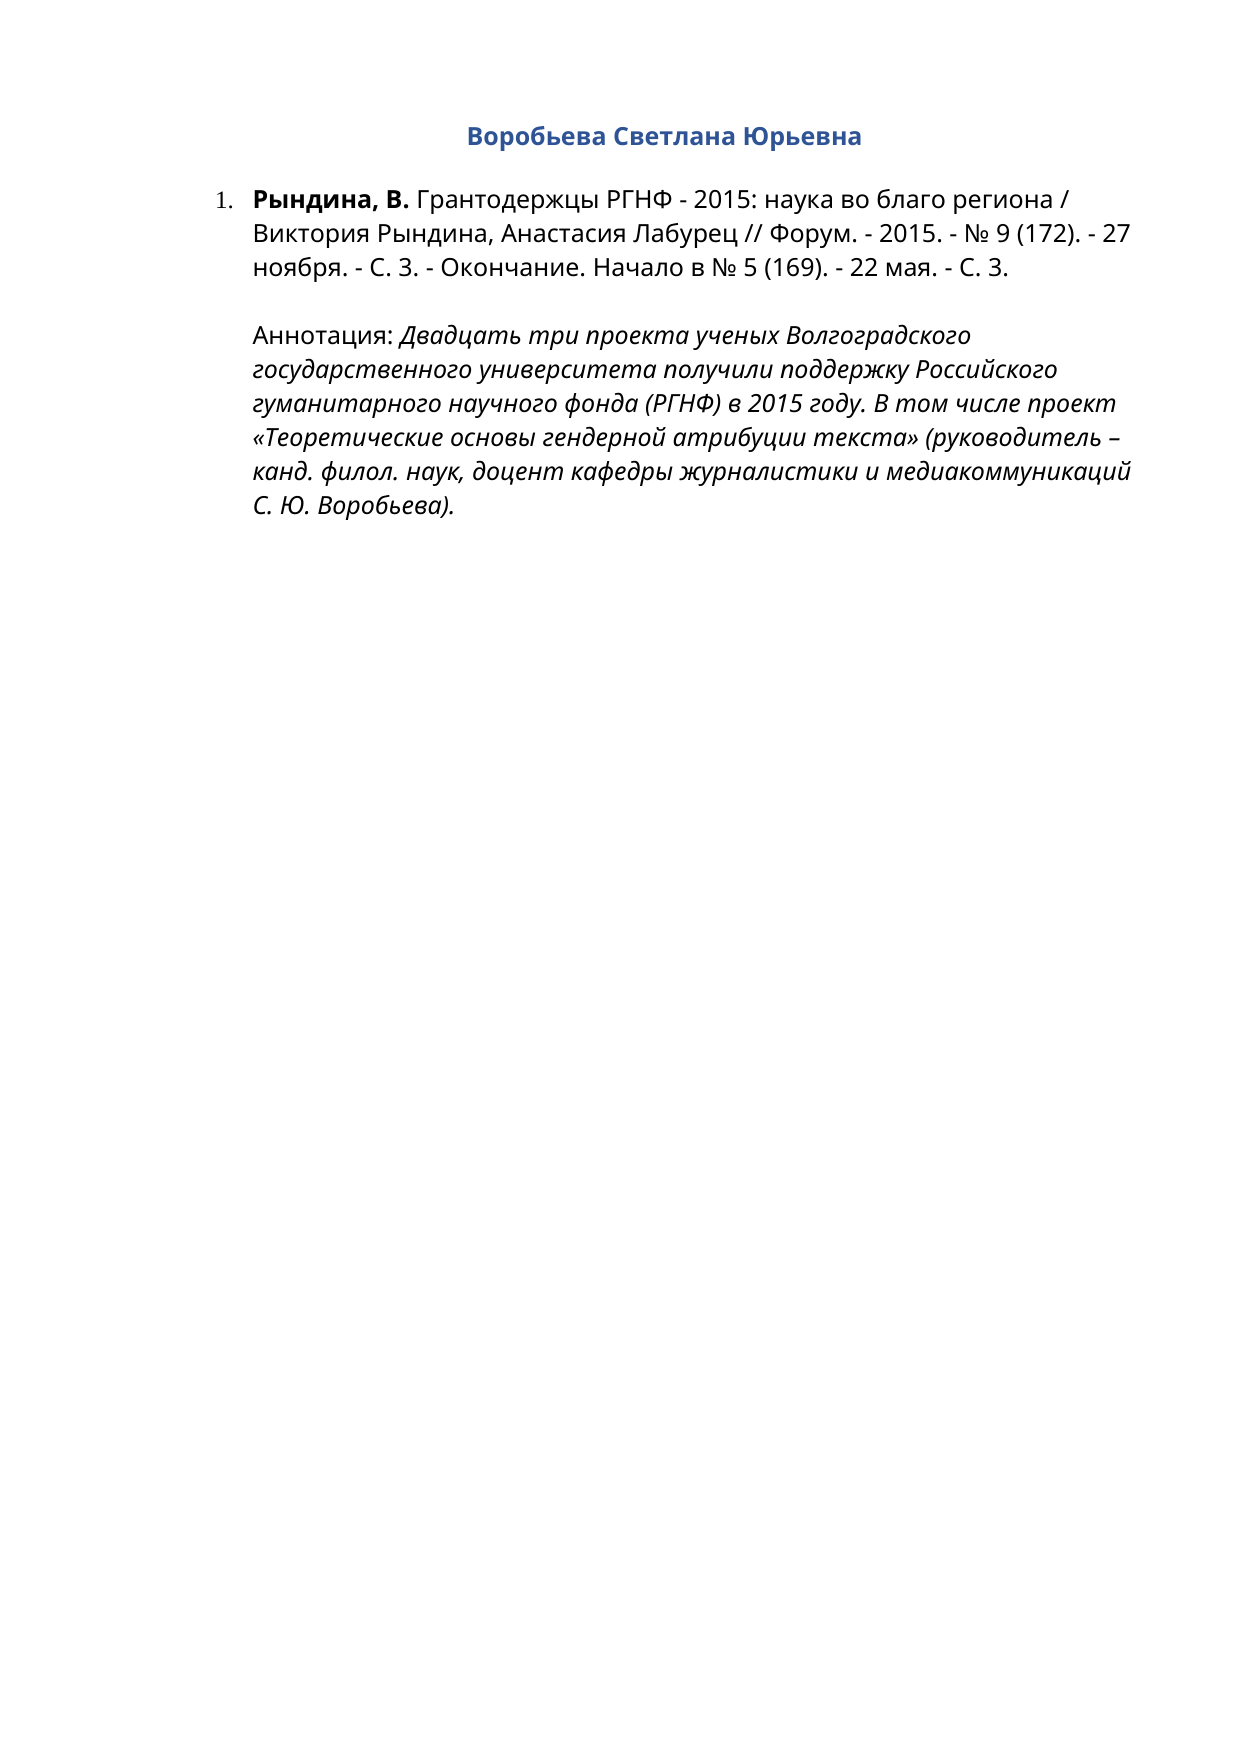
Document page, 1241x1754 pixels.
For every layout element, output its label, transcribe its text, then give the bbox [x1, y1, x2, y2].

list Рындина, В. Грантодержцы РГНФ - 2015: наука во благо региона / Виктория Рындина, Анастасия Лабурец // Форум. - 2015. - № 9 (172). - 27 ноября. - С. 3. - Окончание. Начало в № 5 (169). - 22 мая. - С. 3. Аннотация: Двадцать три проекта ученых Волгоградского государственного университета получили поддержку Российского гуманитарного научного фонда (РГНФ) в 2015 году. В том числе проект «Теоретические основы гендерной атрибуции текста» (руководитель – канд. филол. наук, доцент кафедры журналистики и медиакоммуникаций С. Ю. Воробьева). [215, 181, 1152, 522]
subtitle Воробьева Светлана Юрьевна [177, 118, 1152, 152]
